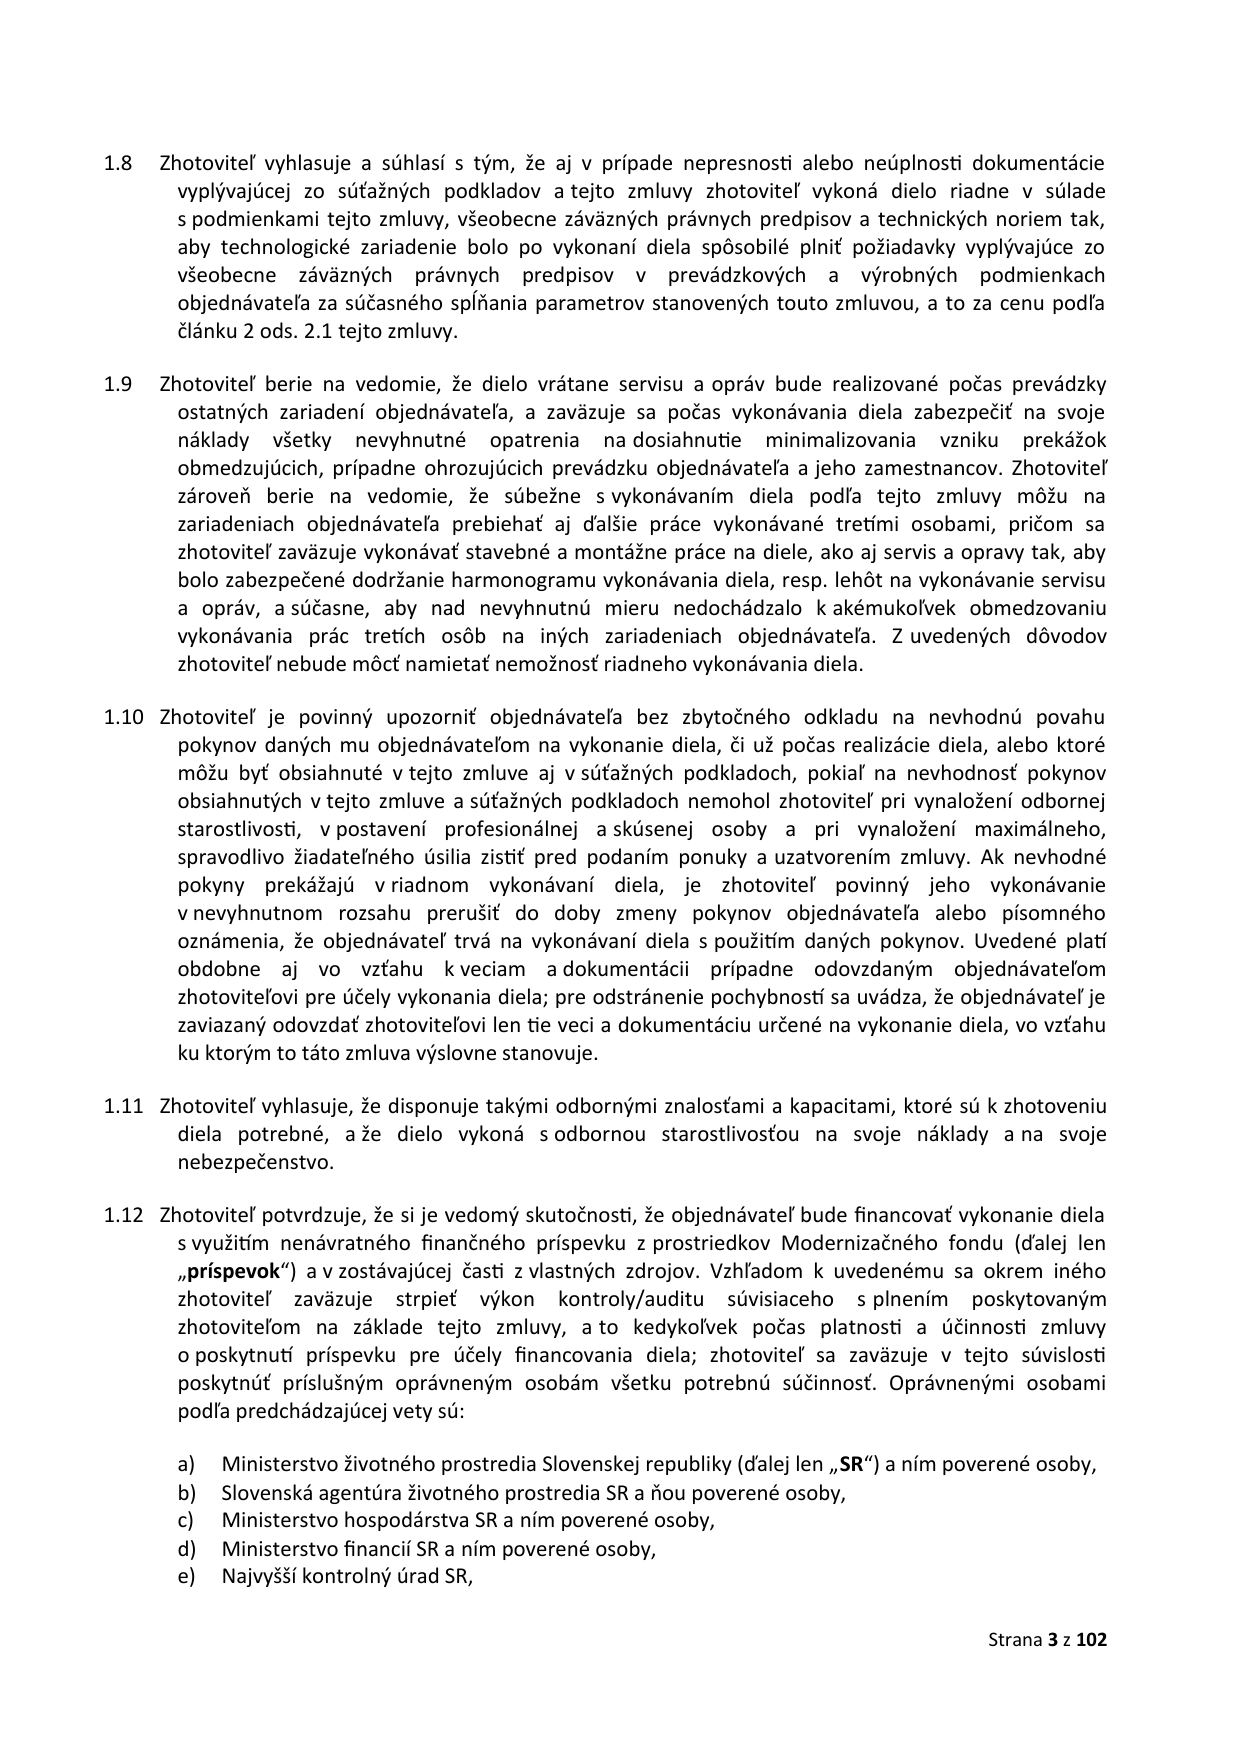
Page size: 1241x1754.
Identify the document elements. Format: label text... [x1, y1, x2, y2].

text Slovenská agentúra životného prostredia SR a ňou poverené osoby, [177, 1478, 1107, 1506]
list Zhotoviteľ je povinný upozorniť objednávateľa bez zbytočného odkladu na nevhodnú povahu pokynov daných mu objednávateľom na vykonanie diela, či už počas realizácie diela, alebo ktoré môžu byť obsiahnuté v tejto zmluve aj v súťažných podkladoch, pokiaľ na nevhodnosť pokynov obsiahnutých v tejto zmluve a súťažných podkladoch nemohol zhotoviteľ pri vynaložení odbornej starostlivosti, v postavení profesionálnej a skúsenej osoby a pri vynaložení maximálneho, spravodlivo žiadateľného úsilia zistiť pred podaním ponuky a uzatvorením zmluvy. Ak nevhodné pokyny prekážajú v riadnom vykonávaní diela, je zhotoviteľ povinný jeho vykonávanie v nevyhnutnom rozsahu prerušiť do doby zmeny pokynov objednávateľa alebo písomného oznámenia, že objednávateľ trvá na vykonávaní diela s použitím daných pokynov. Uvedené platí obdobne aj vo vzťahu k veciam a dokumentácii prípadne odovzdaným objednávateľom zhotoviteľovi pre účely vykonania diela; pre odstránenie pochybností sa uvádza, že objednávateľ je zaviazaný odovzdať zhotoviteľovi len tie veci a dokumentáciu určené na vykonanie diela, vo vzťahu ku ktorým to táto zmluva výslovne stanovuje. [103, 702, 1107, 1066]
text Najvyšší kontrolný úrad SR, [177, 1562, 1107, 1590]
list Zhotoviteľ vyhlasuje, že disponuje takými odbornými znalosťami a kapacitami, ktoré sú k zhotoveniu diela potrebné, a že dielo vykoná s odbornou starostlivosťou na svoje náklady a na svoje nebezpečenstvo. [103, 1091, 1107, 1175]
text Ministerstvo hospodárstva SR a ním poverené osoby, [177, 1506, 1107, 1534]
list Zhotoviteľ vyhlasuje a súhlasí s tým, že aj v prípade nepresnosti alebo neúplnosti dokumentácie vyplývajúcej zo súťažných podkladov a tejto zmluvy zhotoviteľ vykoná dielo riadne v súlade s podmienkami tejto zmluvy, všeobecne záväzných právnych predpisov a technických noriem tak, aby technologické zariadenie bolo po vykonaní diela spôsobilé plniť požiadavky vyplývajúce zo všeobecne záväzných právnych predpisov v prevádzkových a výrobných podmienkach objednávateľa za súčasného spĺňania parametrov stanovených touto zmluvou, a to za cenu podľa článku 2 ods. 2.1 tejto zmluvy. [103, 148, 1107, 344]
list Zhotoviteľ berie na vedomie, že dielo vrátane servisu a opráv bude realizované počas prevádzky ostatných zariadení objednávateľa, a zaväzuje sa počas vykonávania diela zabezpečiť na svoje náklady všetky nevyhnutné opatrenia na dosiahnutie minimalizovania vzniku prekážok obmedzujúcich, prípadne ohrozujúcich prevádzku objednávateľa a jeho zamestnancov. Zhotoviteľ zároveň berie na vedomie, že súbežne s vykonávaním diela podľa tejto zmluvy môžu na zariadeniach objednávateľa prebiehať aj ďalšie práce vykonávané tretími osobami, pričom sa zhotoviteľ zaväzuje vykonávať stavebné a montážne práce na diele, ako aj servis a opravy tak, aby bolo zabezpečené dodržanie harmonogramu vykonávania diela, resp. lehôt na vykonávanie servisu a opráv, a súčasne, aby nad nevyhnutnú mieru nedochádzalo k akémukoľvek obmedzovaniu vykonávania prác tretích osôb na iných zariadeniach objednávateľa. Z uvedených dôvodov zhotoviteľ nebude môcť namietať nemožnosť riadneho vykonávania diela. [103, 369, 1107, 677]
text Ministerstvo financií SR a ním poverené osoby, [177, 1534, 1107, 1562]
list Zhotoviteľ potvrdzuje, že si je vedomý skutočnosti, že objednávateľ bude financovať vykonanie diela s využitím nenávratného finančného príspevku z prostriedkov Modernizačného fondu (ďalej len „príspevok“) a v zostávajúcej časti z vlastných zdrojov. Vzhľadom k uvedenému sa okrem iného zhotoviteľ zaväzuje strpieť výkon kontroly/auditu súvisiaceho s plnením poskytovaným zhotoviteľom na základe tejto zmluvy, a to kedykoľvek počas platnosti a účinnosti zmluvy o poskytnutí príspevku pre účely financovania diela; zhotoviteľ sa zaväzuje v tejto súvislosti poskytnúť príslušným oprávneným osobám všetku potrebnú súčinnosť. Oprávnenými osobami podľa predchádzajúcej vety sú: [103, 1200, 1107, 1424]
list Ministerstvo životného prostredia Slovenskej republiky (ďalej len „SR“) a ním poverené osoby, [177, 1449, 1107, 1478]
